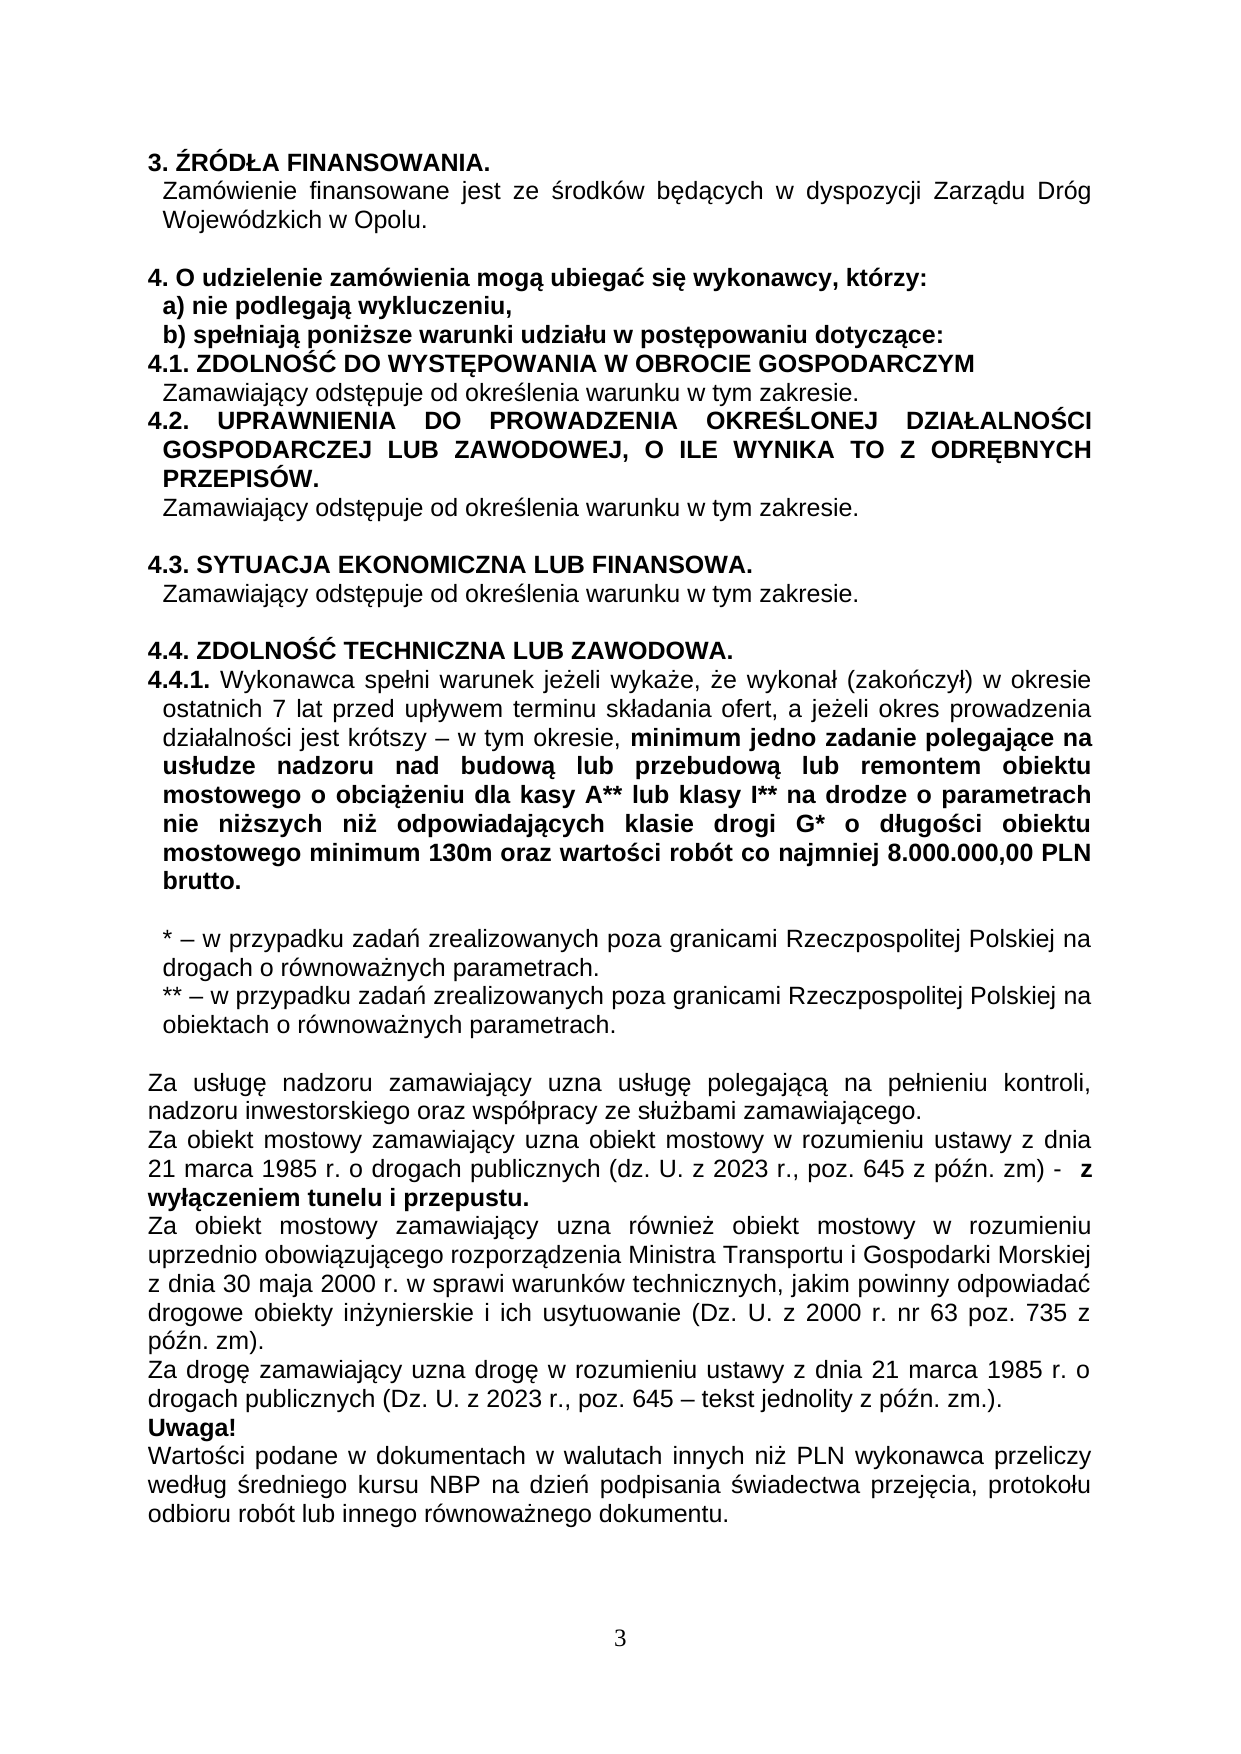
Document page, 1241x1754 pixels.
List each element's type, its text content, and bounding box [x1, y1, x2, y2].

text 4.4. ZDOLNOŚĆ TECHNICZNA LUB ZAWODOWA. [148, 636, 1093, 665]
text 3. ŹRÓDŁA FINANSOWANIA. [148, 148, 1093, 176]
text 4. O udzielenie zamówienia mogą ubiegać się wykonawcy, którzy: [148, 263, 1093, 291]
text a) nie podlegają wykluczeniu, [162, 291, 1093, 320]
text Uwaga! [148, 1413, 1093, 1441]
text ** – w przypadku zadań zrealizowanych poza granicami Rzeczpospolitej Polskiej na obiektach o równoważnych parametrach. [162, 981, 1093, 1039]
text 4.3. SYTUACJA EKONOMICZNA LUB FINANSOWA. [148, 550, 1093, 579]
text Zamawiający odstępuje od określenia warunku w tym zakresie. [162, 579, 1093, 608]
text Za obiekt mostowy zamawiający uzna obiekt mostowy w rozumieniu ustawy z dnia 21 marca 1985 r. o drogach publicznych (dz. U. z 2023 r., poz. 645 z późn. zm) - z wyłączeniem tunelu i przepustu. [148, 1125, 1093, 1211]
text Za drogę zamawiający uzna drogę w rozumieniu ustawy z dnia 21 marca 1985 r. o drogach publicznych (Dz. U. z 2023 r., poz. 645 – tekst jednolity z późn. zm.). [148, 1355, 1093, 1413]
text b) spełniają poniższe warunki udziału w postępowaniu dotyczące: [162, 320, 1093, 349]
text * – w przypadku zadań zrealizowanych poza granicami Rzeczpospolitej Polskiej na drogach o równoważnych parametrach. [162, 924, 1093, 981]
text Zamówienie finansowane jest ze środków będących w dyspozycji Zarządu Dróg Wojewódzkich w Opolu. [162, 176, 1093, 234]
text Za usługę nadzoru zamawiający uzna usługę polegającą na pełnieniu kontroli, nadzoru inwestorskiego oraz współpracy ze służbami zamawiającego. [148, 1068, 1093, 1125]
text 4.1. ZDOLNOŚĆ DO WYSTĘPOWANIA W OBROCIE GOSPODARCZYM [148, 349, 1093, 378]
text Za obiekt mostowy zamawiający uzna również obiekt mostowy w rozumieniu uprzednio obowiązującego rozporządzenia Ministra Transportu i Gospodarki Morskiej z dnia 30 maja 2000 r. w sprawi warunków technicznych, jakim powinny odpowiadać drogowe obiekty inżynierskie i ich usytuowanie (Dz. U. z 2000 r. nr 63 poz. 735 z późn. zm). [148, 1211, 1093, 1355]
text Zamawiający odstępuje od określenia warunku w tym zakresie. [162, 378, 1093, 406]
text Zamawiający odstępuje od określenia warunku w tym zakresie. [162, 493, 1093, 521]
text Wartości podane w dokumentach w walutach innych niż PLN wykonawca przeliczy według średniego kursu NBP na dzień podpisania świadectwa przejęcia, protokołu odbioru robót lub innego równoważnego dokumentu. [148, 1441, 1093, 1528]
text 4.4.1. Wykonawca spełni warunek jeżeli wykaże, że wykonał (zakończył) w okresie ostatnich 7 lat przed upływem terminu składania ofert, a jeżeli okres prowadzenia działalności jest krótszy – w tym okresie, minimum jedno zadanie polegające na usłudze nadzoru nad budową lub przebudową lub remontem obiektu mostowego o obciążeniu dla kasy A** lub klasy I** na drodze o parametrach nie niższych niż odpowiadających klasie drogi G* o długości obiektu mostowego minimum 130m oraz wartości robót co najmniej 8.000.000,00 PLN brutto. [148, 665, 1093, 895]
text 4.2. UPRAWNIENIA DO PROWADZENIA OKREŚLONEJ DZIAŁALNOŚCI GOSPODARCZEJ LUB ZAWODOWEJ, O ILE WYNIKA TO Z ODRĘBNYCH PRZEPISÓW. [148, 406, 1093, 493]
